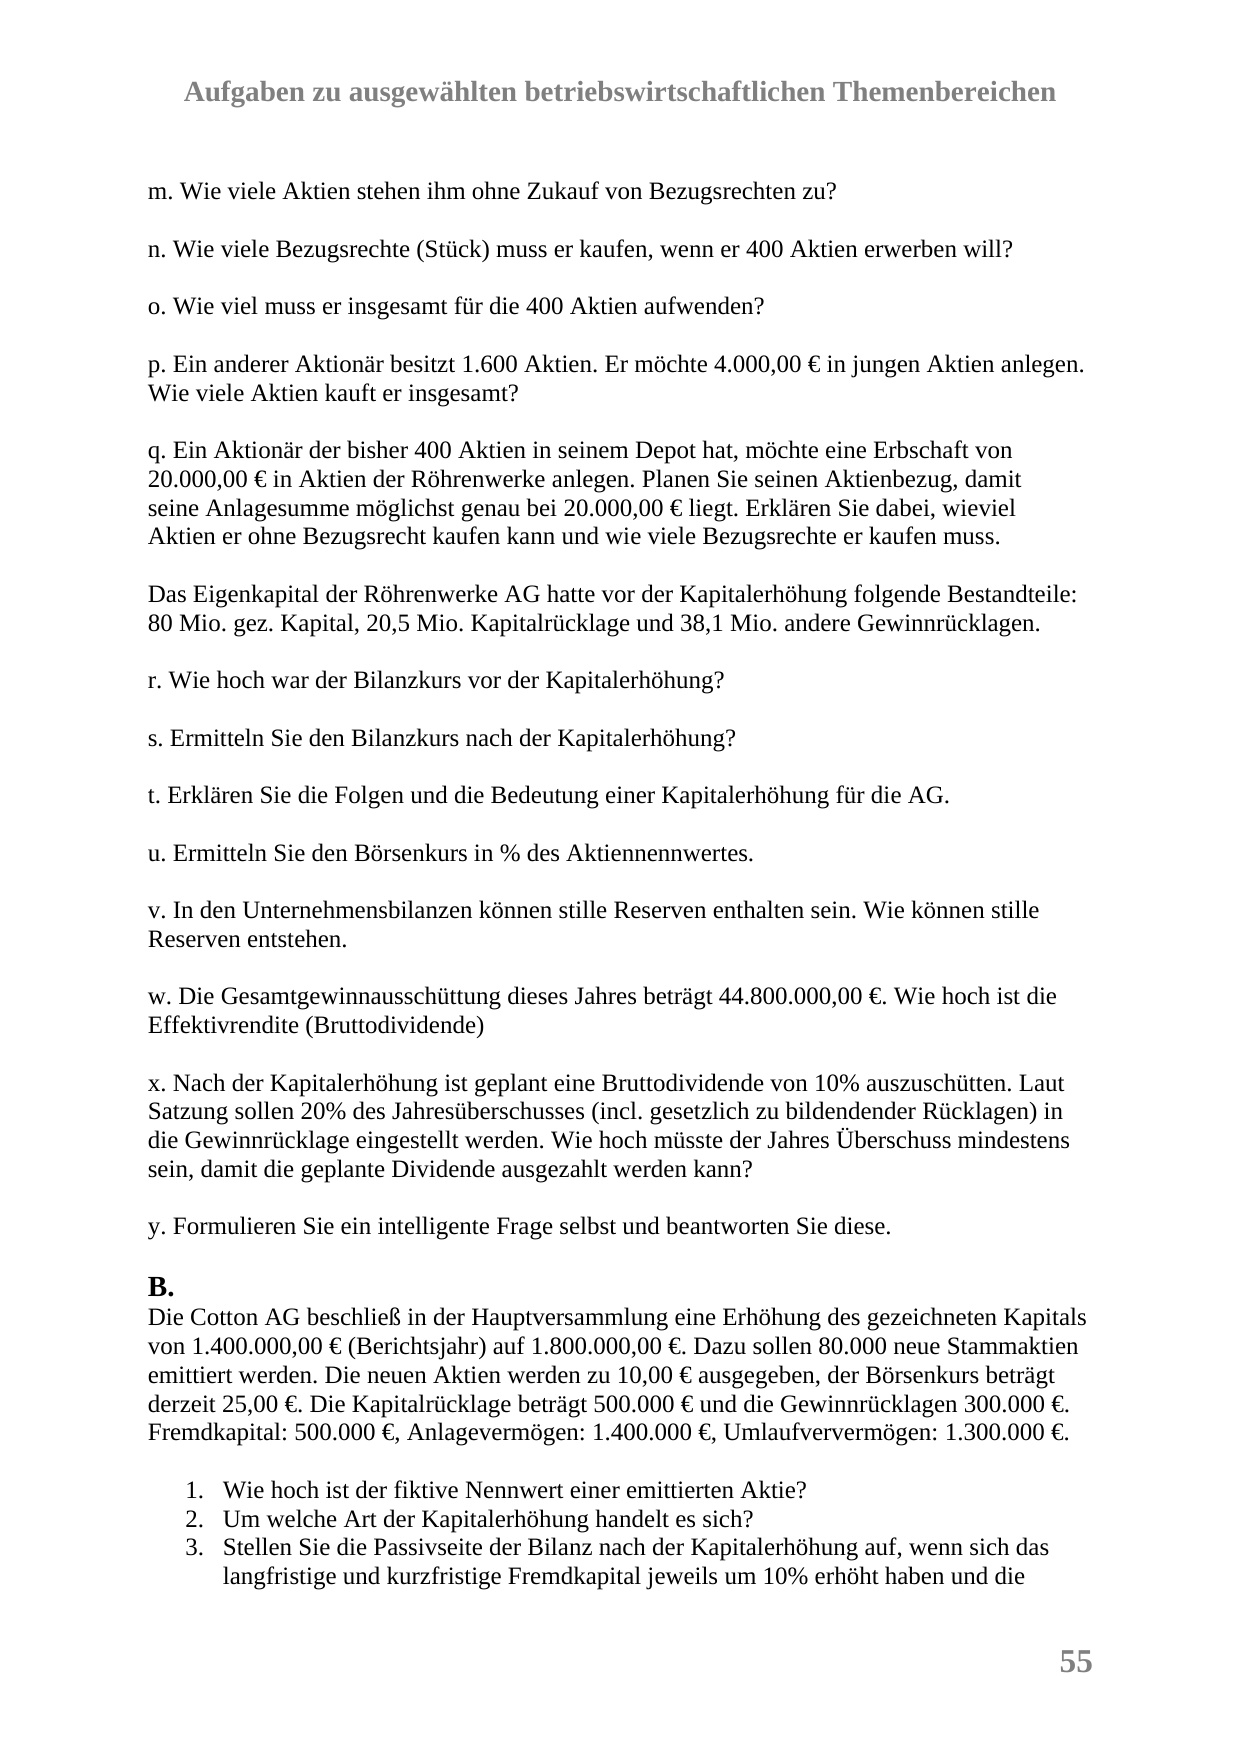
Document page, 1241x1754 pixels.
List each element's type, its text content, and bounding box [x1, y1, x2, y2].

list Um welche Art der Kapitalerhöhung handelt es sich? [185, 1504, 1092, 1532]
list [185, 1532, 1092, 1590]
text x. Nach der Kapitalerhöhung ist geplant eine Bruttodividende von 10% auszuschütten. Laut Satzung sollen 20% des Jahresüberschusses (incl. gesetzlich zu bildendender Rücklagen) in die Gewinnrücklage eingestellt werden. Wie hoch müsste der Jahres Überschuss mindestens sein, damit die geplante Dividende ausgezahlt werden kann? y. Formulieren Sie ein intelligente Frage selbst und beantworten Sie diese. [148, 1039, 1092, 1269]
text p. Ein anderer Aktionär besitzt 1.600 Aktien. Er möchte 4.000,00 € in jungen Aktien anlegen. Wie viele Aktien kauft er insgesamt? q. Ein Aktionär der bisher 400 Aktien in seinem Depot hat, möchte eine Erbschaft von 20.000,00 € in Aktien der Röhrenwerke anlegen. Planen Sie seinen Aktienbezug, damit seine Anlagesumme möglichst genau bei 20.000,00 € liegt. Erklären Sie dabei, wieviel Aktien er ohne Bezugsrecht kaufen kann und wie viele Bezugsrechte er kaufen muss. [148, 349, 1092, 550]
text u. Ermitteln Sie den Börsenkurs in % des Aktiennennwertes. v. In den Unternehmensbilanzen können stille Reserven enthalten sein. Wie können stille Reserven entstehen. w. Die Gesamtgewinnausschüttung dieses Jahres beträgt 44.800.000,00 €. Wie hoch ist die Effektivrendite (Bruttodividende) [148, 838, 1092, 1039]
list Wie hoch ist der fiktive Nennwert einer emittierten Aktie? [185, 1475, 1092, 1504]
text B. Die Cotton AG beschließ in der Hauptversammlung eine Erhöhung des gezeichneten Kapitals von 1.400.000,00 € (Berichtsjahr) auf 1.800.000,00 €. Dazu sollen 80.000 neue Stammaktien emittiert werden. Die neuen Aktien werden zu 10,00 € ausgegeben, der Börsenkurs beträgt derzeit 25,00 €. Die Kapitalrücklage beträgt 500.000 € und die Gewinnrücklagen 300.000 €. Fremdkapital: 500.000 €, Anlagevermögen: 1.400.000 €, Umlaufververmögen: 1.300.000 €. [148, 1269, 1092, 1475]
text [148, 148, 1092, 320]
text Das Eigenkapital der Röhrenwerke AG hatte vor der Kapitalerhöhung folgende Bestandteile: [148, 579, 1092, 608]
text 80 Mio. gez. Kapital, 20,5 Mio. Kapitalrücklage und 38,1 Mio. andere Gewinnrücklagen. r. Wie hoch war der Bilanzkurs vor der Kapitalerhöhung? s. Ermitteln Sie den Bilanzkurs nach der Kapitalerhöhung? t. Erklären Sie die Folgen und die Bedeutung einer Kapitalerhöhung für die AG. [148, 608, 1092, 838]
